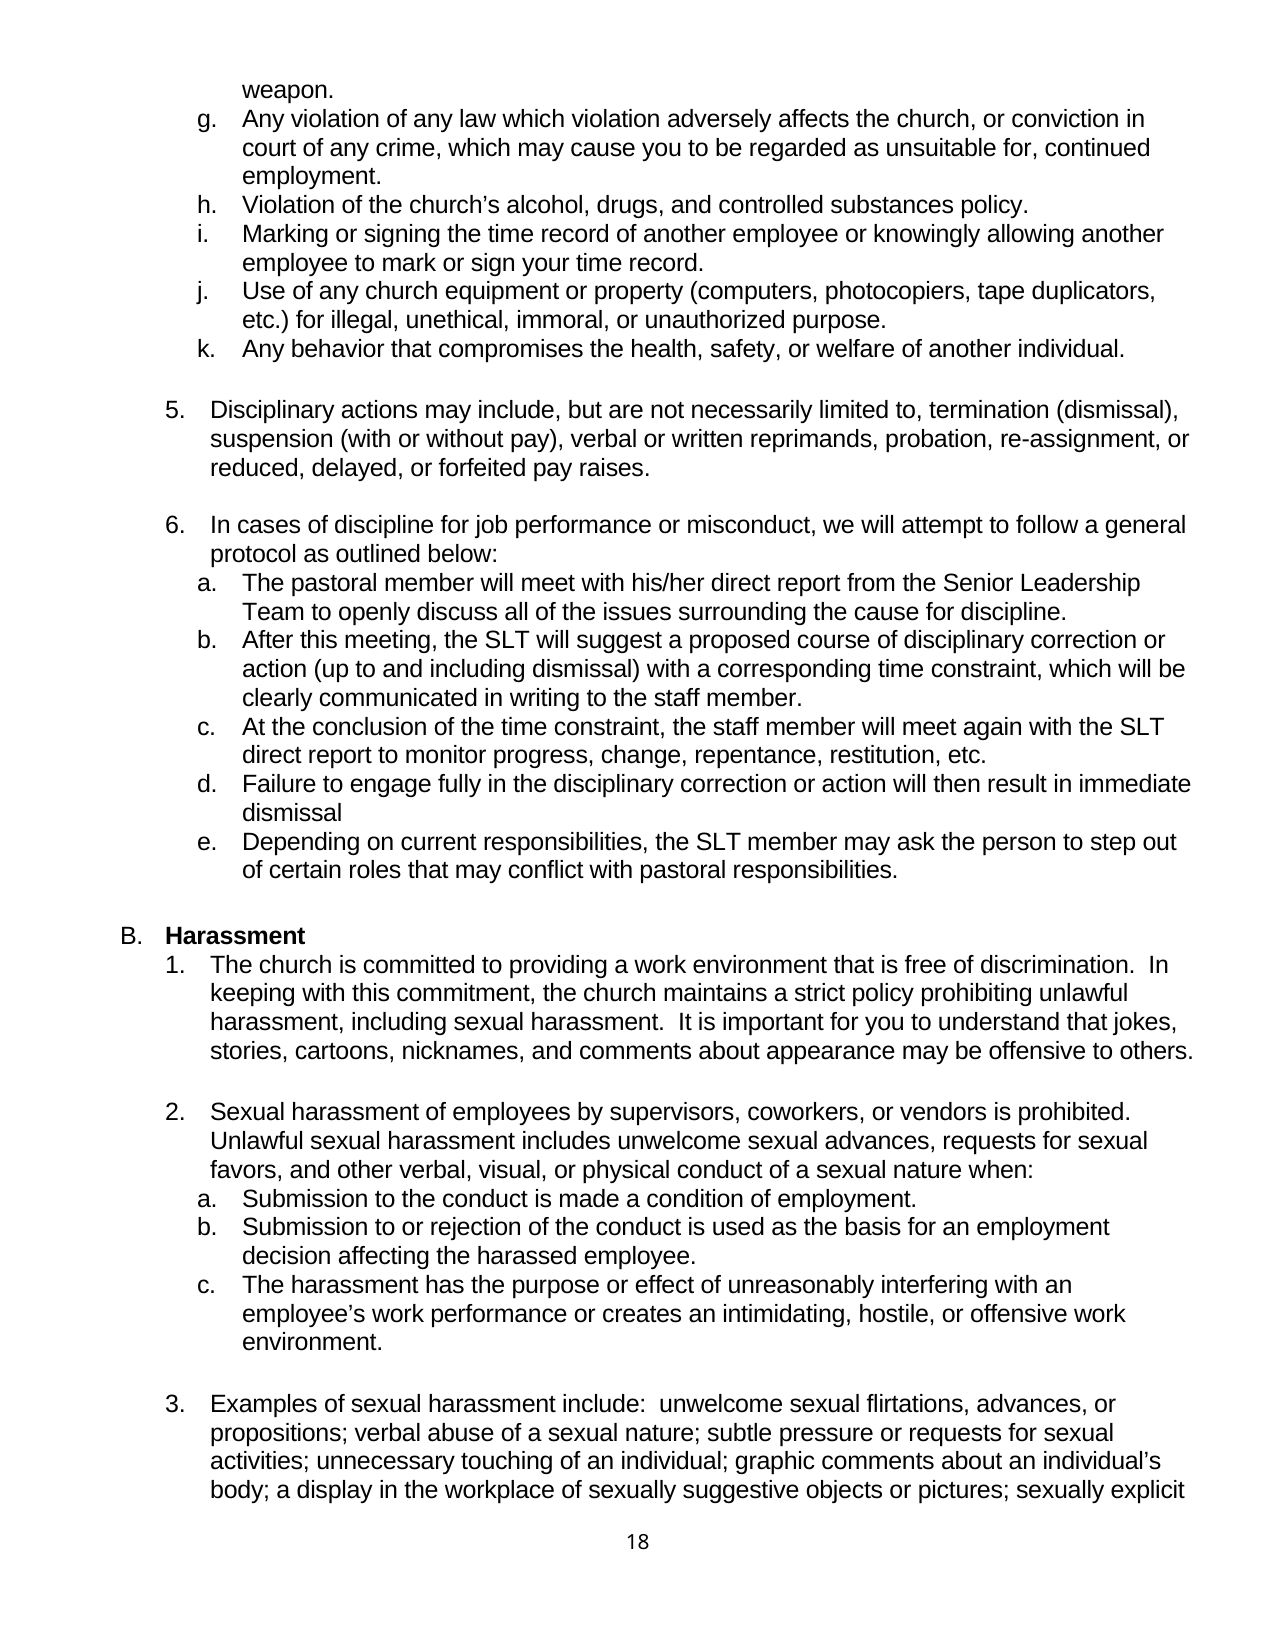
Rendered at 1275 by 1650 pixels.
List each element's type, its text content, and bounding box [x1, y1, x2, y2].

list Depending on current responsibilities, the SLT member may ask the person to step out of certain roles that may conflict with pastoral responsibilities. [197, 826, 1200, 921]
list Failure to engage fully in the disciplinary correction or action will then result in immediate dismissal [197, 769, 1200, 826]
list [197, 75, 1200, 104]
list Submission to the conduct is made a condition of employment. [197, 1183, 1200, 1212]
list After this meeting, the SLT will suggest a proposed course of disciplinary correction or action (up to and including dismissal) with a corresponding time constraint, which will be clearly communicated in writing to the staff member. [197, 625, 1200, 711]
list Any violation of any law which violation adversely affects the church, or conviction in court of any crime, which may cause you to be regarded as unsuitable for, continued employment. [197, 104, 1200, 190]
list Marking or signing the time record of another employee or knowingly allowing another employee to mark or sign your time record. [197, 219, 1200, 276]
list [165, 1389, 1200, 1504]
list Any behavior that compromises the health, safety, or welfare of another individual. [197, 334, 1200, 362]
list Use of any church equipment or property (computers, photocopiers, tape duplicators, etc.) for illegal, unethical, immoral, or unauthorized purpose. [197, 276, 1200, 334]
list Violation of the church’s alcohol, drugs, and controlled substances policy. [197, 190, 1200, 219]
list The church is committed to providing a work environment that is free of discrimination. In keeping with this commitment, the church maintains a strict policy prohibiting unlawful harassment, including sexual harassment. It is important for you to understand that jokes, stories, cartoons, nicknames, and comments about appearance may be offensive to others. [165, 949, 1200, 1064]
list Harassment [120, 921, 1200, 949]
list Disciplinary actions may include, but are not necessarily limited to, termination (dismissal), suspension (with or without pay), verbal or written reprimands, probation, re-assignment, or reduced, delayed, or forfeited pay raises. [165, 395, 1200, 481]
list Sexual harassment of employees by supervisors, coworkers, or vendors is prohibited. Unlawful sexual harassment includes unwelcome sexual advances, requests for sexual favors, and other verbal, visual, or physical conduct of a sexual nature when: [165, 1097, 1200, 1183]
list At the conclusion of the time constraint, the staff member will meet again with the SLT direct report to monitor progress, change, repentance, restitution, etc. [197, 711, 1200, 769]
list Submission to or rejection of the conduct is used as the basis for an employment decision affecting the harassed employee. [197, 1212, 1200, 1270]
list The harassment has the purpose or effect of unreasonably interfering with an employee’s work performance or creates an intimidating, hostile, or offensive work environment. [197, 1270, 1200, 1356]
list The pastoral member will meet with his/her direct report from the Senior Leadership Team to openly discuss all of the issues surrounding the cause for discipline. [197, 568, 1200, 625]
list In cases of discipline for job performance or misconduct, we will attempt to follow a general protocol as outlined below: [165, 510, 1200, 568]
